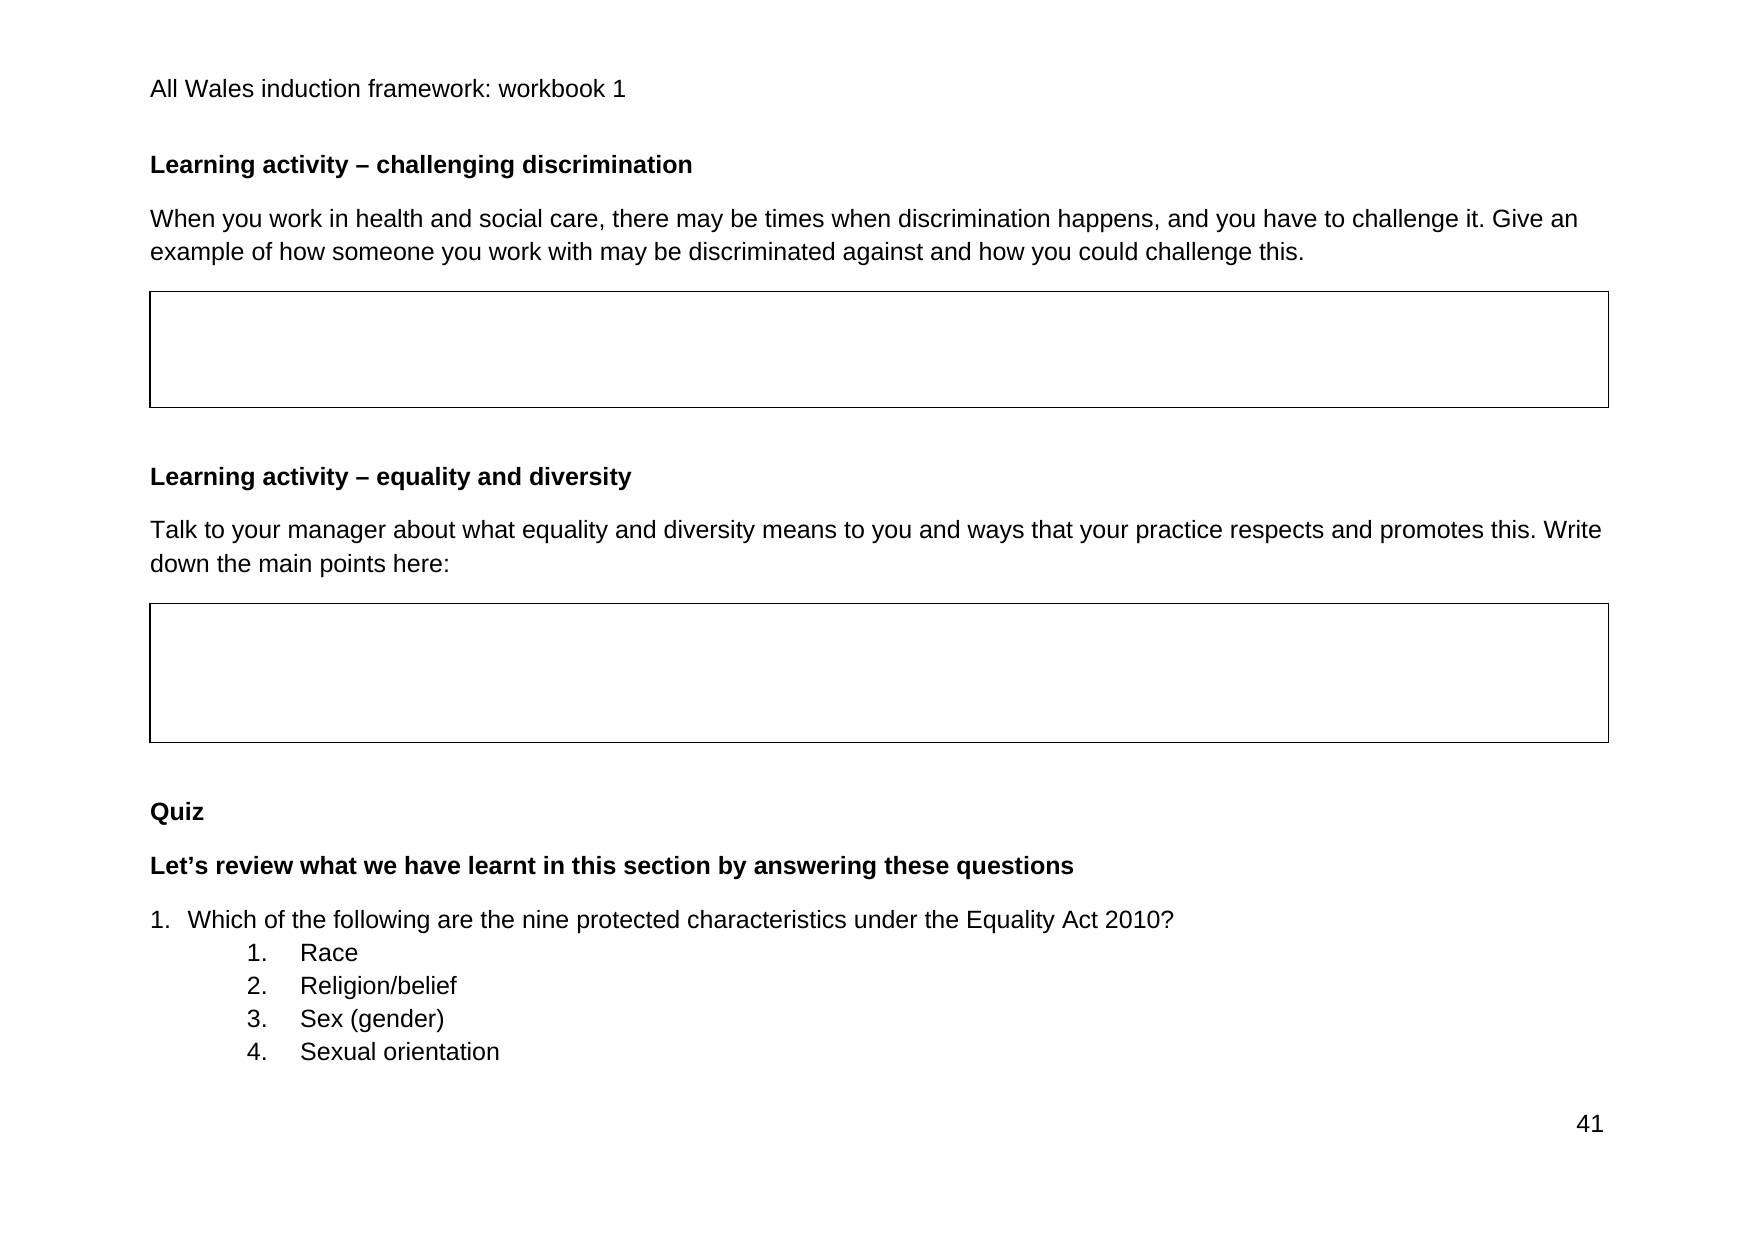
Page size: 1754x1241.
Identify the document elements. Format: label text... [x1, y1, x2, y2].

text Learning activity – equality and diversity [150, 462, 1604, 490]
list Sexual orientation [225, 1037, 1604, 1066]
list Race [225, 938, 1604, 967]
text Talk to your manager about what equality and diversity means to you and ways that your practice respects and promotes this. Write down the main points here: [150, 516, 1604, 577]
list Religion/belief [225, 971, 1604, 999]
text Quiz [150, 797, 1604, 826]
text Let’s review what we have learnt in this section by answering these questions [150, 851, 1604, 880]
list Sex (gender) [225, 1004, 1604, 1033]
table_header [151, 604, 1608, 742]
text When you work in health and social care, there may be times when discrimination happens, and you have to challenge it. Give an example of how someone you work with may be discriminated against and how you could challenge this. [150, 204, 1604, 266]
table_header [151, 292, 1608, 407]
text Learning activity – challenging discrimination [150, 150, 1604, 179]
list Which of the following are the nine protected characteristics under the Equality Act 2010? [150, 905, 1604, 933]
